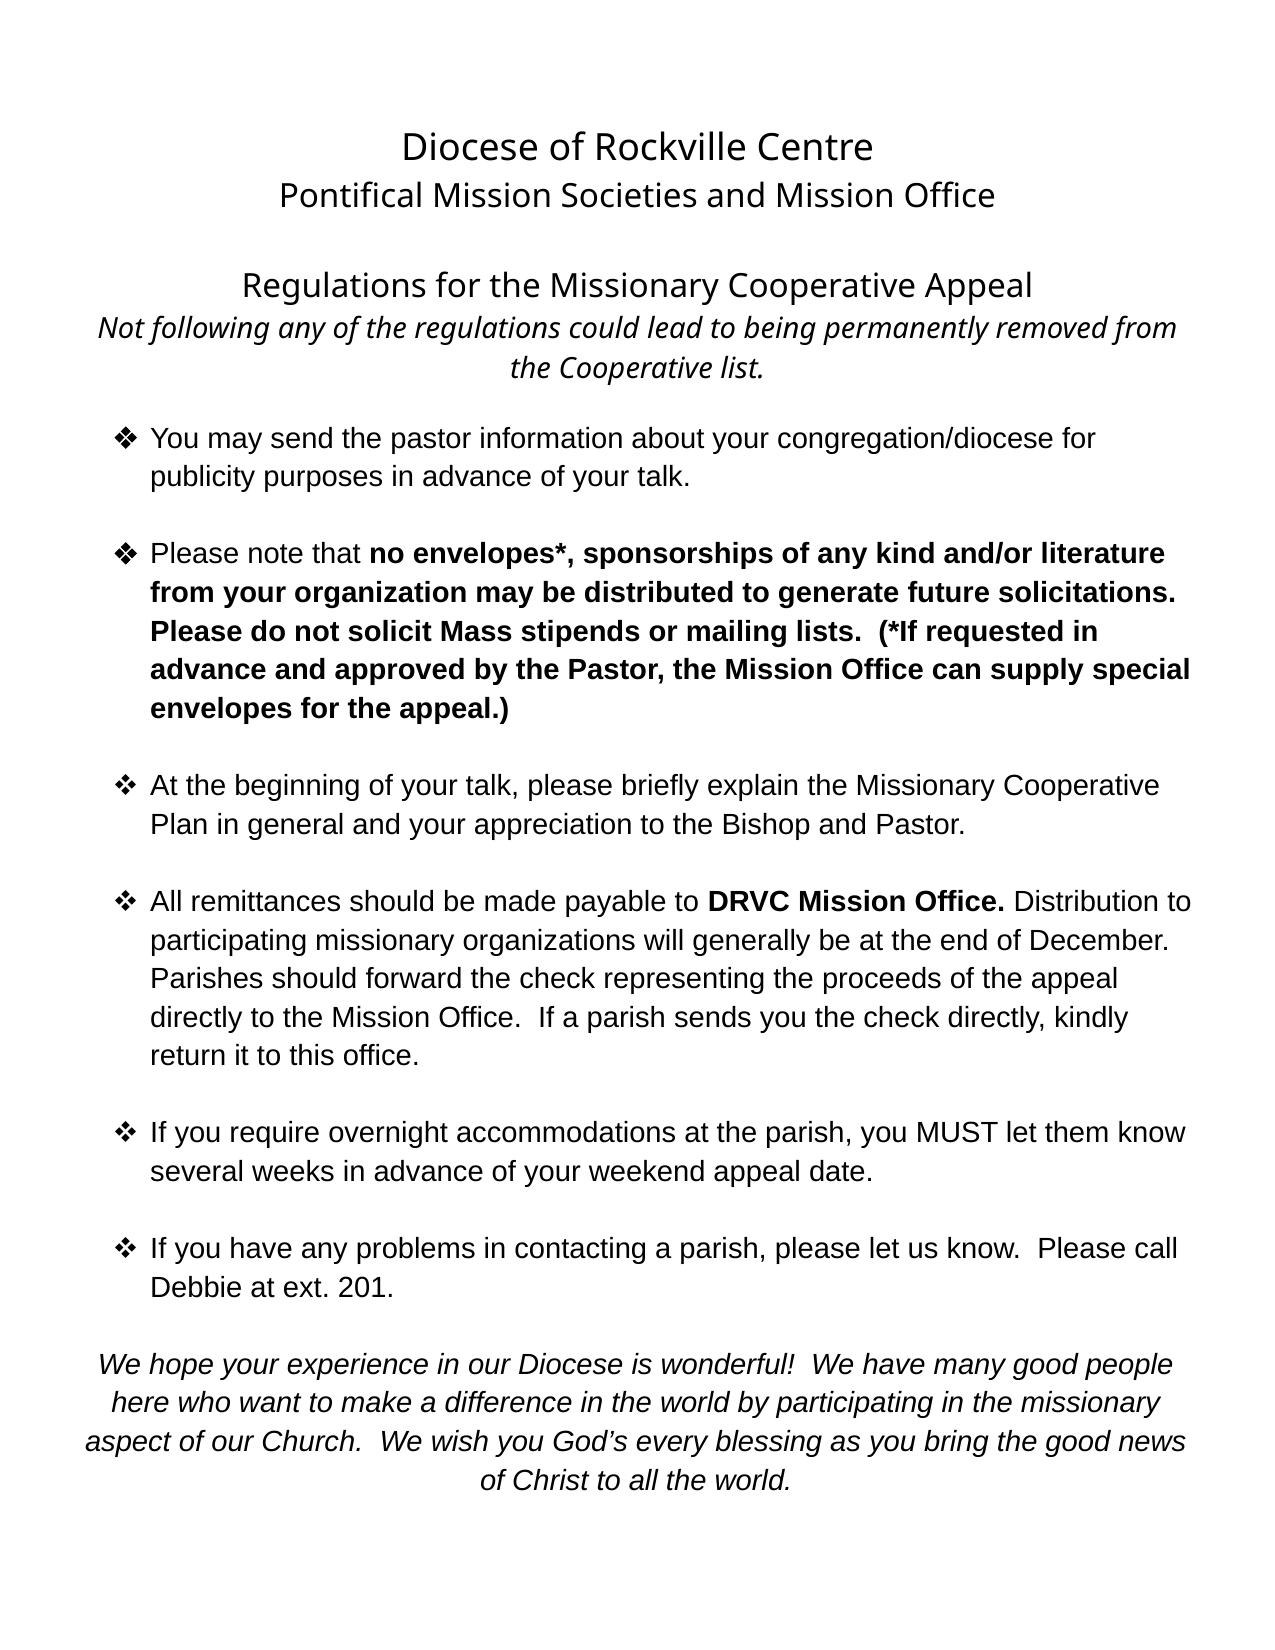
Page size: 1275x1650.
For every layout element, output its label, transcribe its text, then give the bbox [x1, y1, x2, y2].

text Regulations for the Missionary Cooperative Appeal [75, 262, 1200, 308]
list You may send the pastor information about your congregation/diocese for publicity purposes in advance of your talk. [112, 421, 1200, 493]
list If you have any problems in contacting a parish, please let us know. Please call Debbie at ext. 201. [112, 1231, 1197, 1303]
list All remittances should be made payable to DRVC Mission Office. Distribution to participating missionary organizations will generally be at the end of December. Parishes should forward the check representing the proceeds of the appeal directly to the Mission Office. If a parish sends you the check directly, kindly return it to this office. [112, 884, 1200, 1072]
list Please note that no envelopes*, sponsorships of any kind and/or literature from your organization may be distributed to generate future solicitations. Please do not solicit Mass stipends or mailing lists. (*If requested in advance and approved by the Pastor, the Mission Office can supply special envelopes for the appeal.) [112, 536, 1200, 724]
text Not following any of the regulations could lead to being permanently removed from the Cooperative list. [75, 308, 1200, 387]
list If you require overnight accommodations at the parish, you MUST let them know several weeks in advance of your weekend appeal date. [112, 1115, 1197, 1187]
text Pontifical Mission Societies and Mission Office [75, 171, 1200, 217]
text We hope your experience in our Diocese is wonderful! We have many good people here who want to make a difference in the world by participating in the missionary aspect of our Church. We wish you God’s every blessing as you bring the good news of Christ to all the world. [75, 1347, 1197, 1496]
text Diocese of Rockville Centre [75, 120, 1200, 171]
list At the beginning of your talk, please briefly explain the Missionary Cooperative Plan in general and your appreciation to the Bishop and Pastor. [112, 768, 1200, 840]
